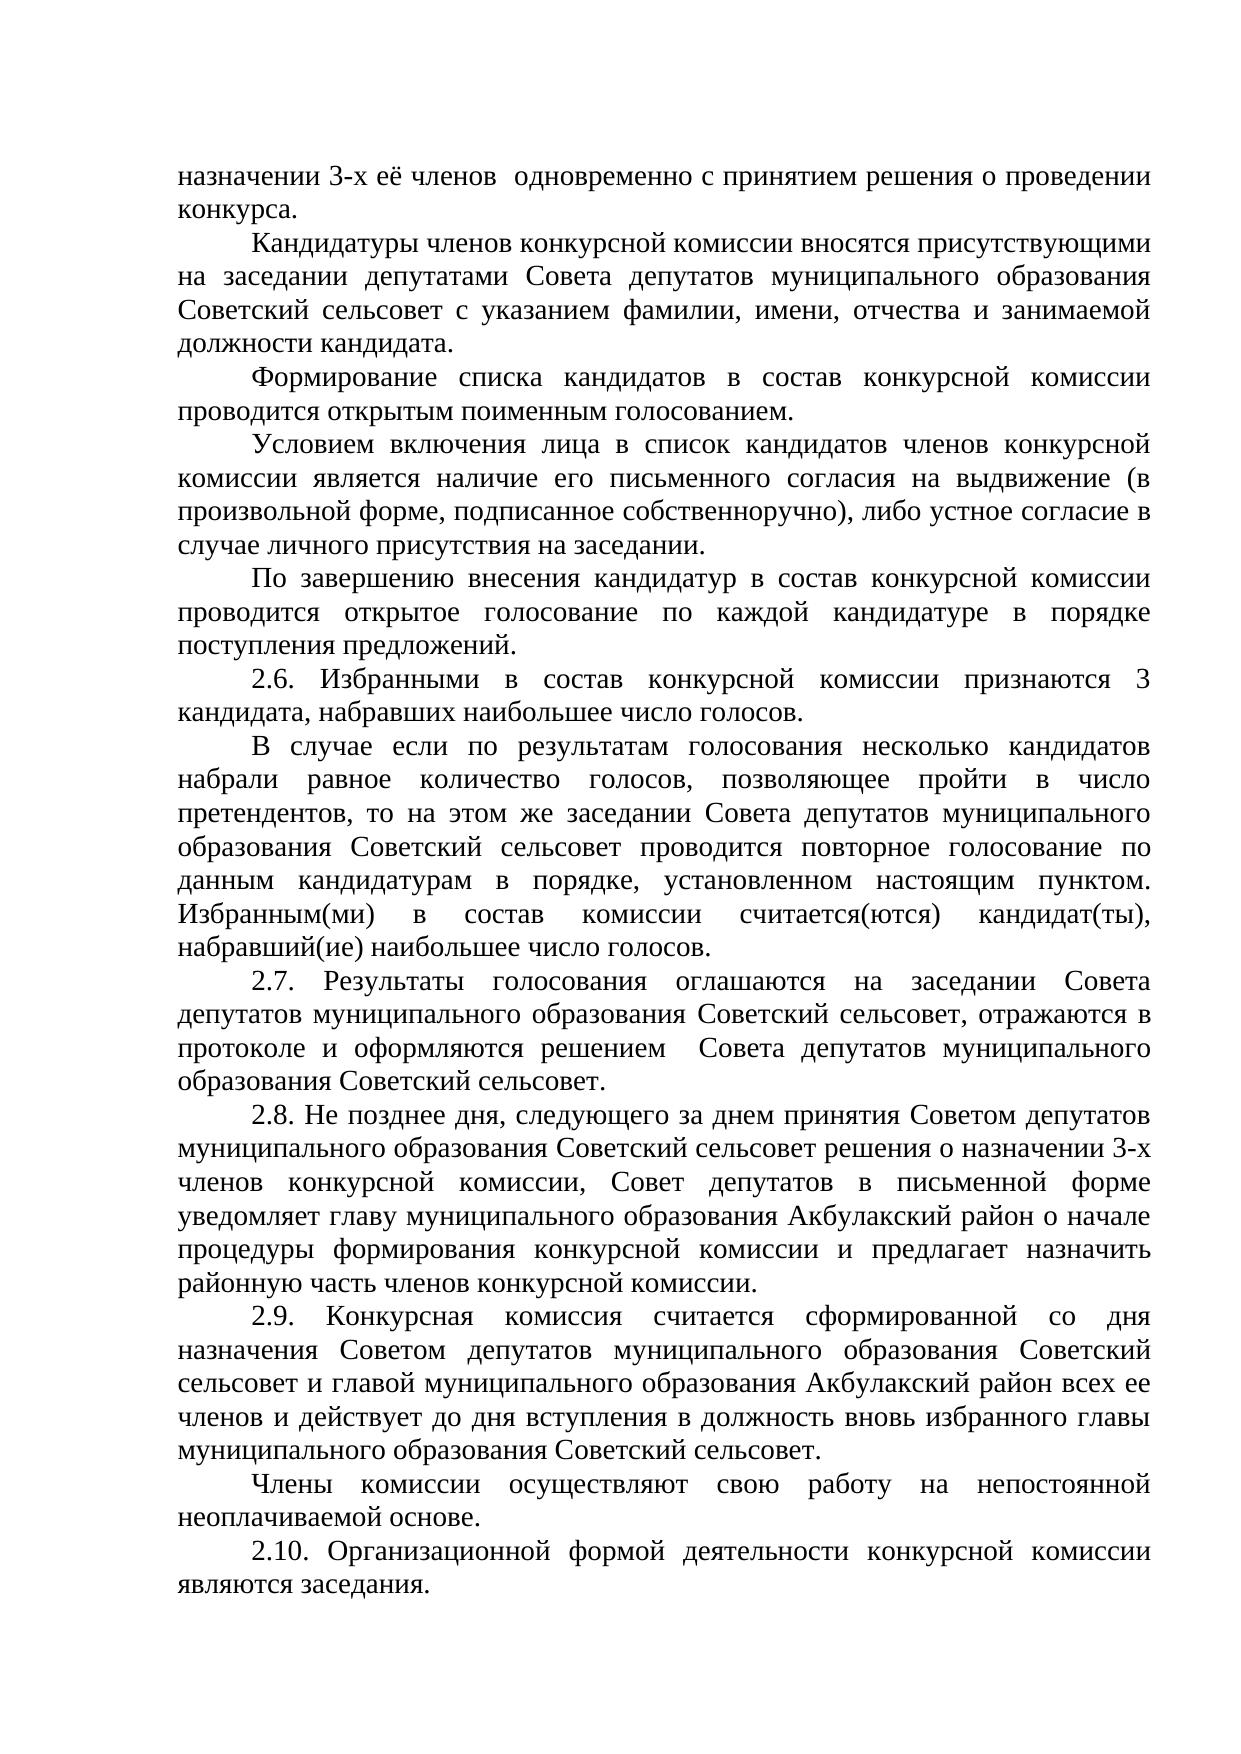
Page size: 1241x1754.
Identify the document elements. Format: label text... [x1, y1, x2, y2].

text Условием включения лица в список кандидатов членов конкурсной комиссии является наличие его письменного согласия на выдвижение (в произвольной форме, подписанное собственноручно), либо устное согласие в случае личного присутствия на заседании. [177, 426, 1152, 560]
text 2.6. Избранными в состав конкурсной комиссии признаются 3 кандидата, набравших наибольшее число голосов. [177, 661, 1152, 728]
text 2.7. Результаты голосования оглашаются на заседании Совета депутатов муниципального образования Советский сельсовет, отражаются в протоколе и оформляются решением Совета депутатов муниципального образования Советский сельсовет. [177, 963, 1152, 1097]
text В случае если по результатам голосования несколько кандидатов набрали равное количество голосов, позволяющее пройти в число претендентов, то на этом же заседании Совета депутатов муниципального образования Советский сельсовет проводится повторное голосование по данным кандидатурам в порядке, установленном настоящим пунктом. Избранным(ми) в состав комиссии считается(ются) кандидат(ты), набравший(ие) наибольшее число голосов. [177, 728, 1152, 963]
text По завершению внесения кандидатур в состав конкурсной комиссии проводится открытое голосование по каждой кандидатуре в порядке поступления предложений. [177, 560, 1152, 661]
text 2.10. Организационной формой деятельности конкурсной комиссии являются заседания. [177, 1533, 1152, 1600]
text Кандидатуры членов конкурсной комиссии вносятся присутствующими на заседании депутатами Совета депутатов муниципального образования Советский сельсовет с указанием фамилии, имени, отчества и занимаемой должности кандидата. [177, 225, 1152, 359]
text Формирование списка кандидатов в состав конкурсной комиссии проводится открытым поименным голосованием. [177, 359, 1152, 426]
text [177, 158, 1152, 225]
text 2.8. Не позднее дня, следующего за днем принятия Советом депутатов муниципального образования Советский сельсовет решения о назначении 3-х членов конкурсной комиссии, Совет депутатов в письменной форме уведомляет главу муниципального образования Акбулакский район о начале процедуры формирования конкурсной комиссии и предлагает назначить районную часть членов конкурсной комиссии. [177, 1097, 1152, 1298]
text Члены комиссии осуществляют свою работу на непостоянной неоплачиваемой основе. [177, 1466, 1152, 1533]
text 2.9. Конкурсная комиссия считается сформированной со дня назначения Советом депутатов муниципального образования Советский сельсовет и главой муниципального образования Акбулакский район всех ее членов и действует до дня вступления в должность вновь избранного главы муниципального образования Советский сельсовет. [177, 1298, 1152, 1466]
